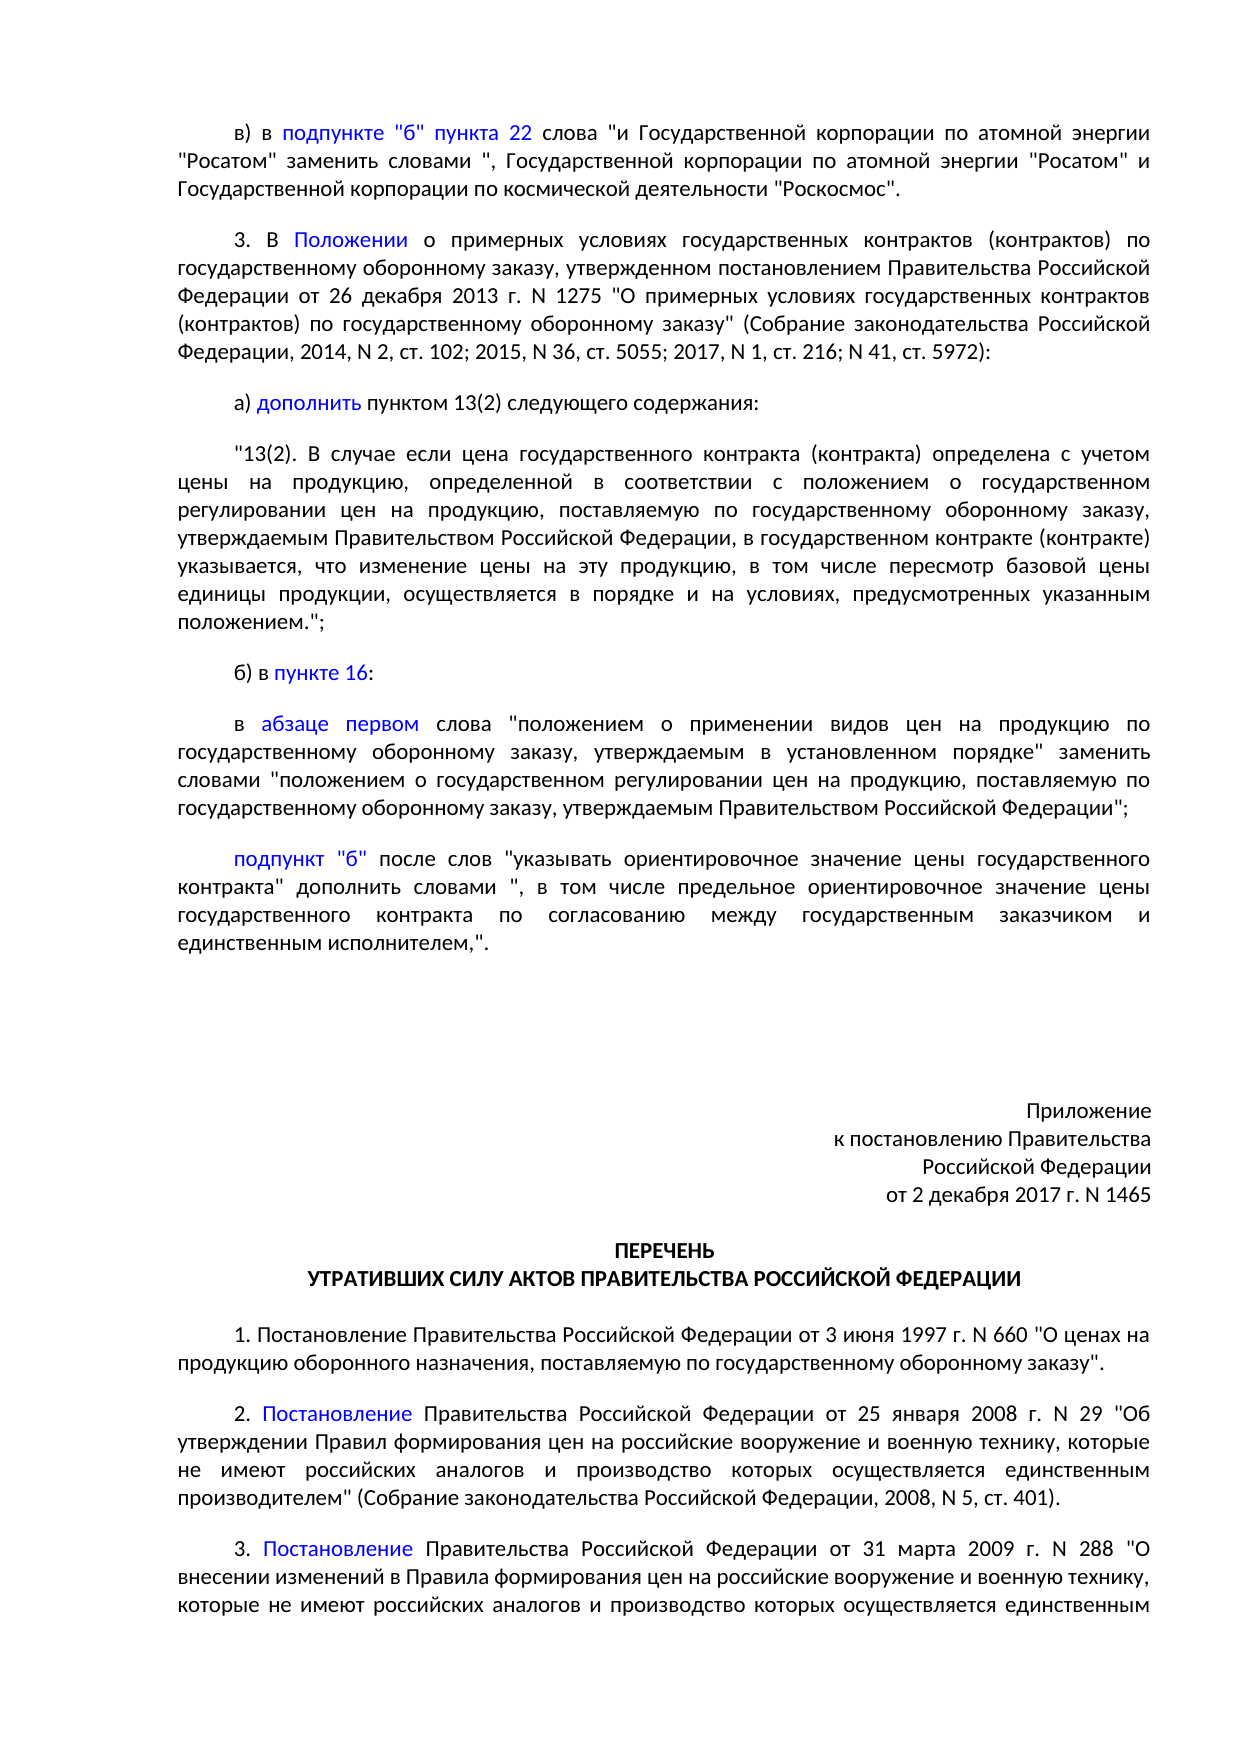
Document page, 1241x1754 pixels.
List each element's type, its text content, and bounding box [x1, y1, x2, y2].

text 2. Постановление Правительства Российской Федерации от 25 января 2008 г. N 29 "Об утверждении Правил формирования цен на российские вооружение и военную технику, которые не имеют российских аналогов и производство которых осуществляется единственным производителем" (Собрание законодательства Российской Федерации, 2008, N 5, ст. 401). [177, 1399, 1152, 1511]
text 1. Постановление Правительства Российской Федерации от 3 июня 1997 г. N 660 "О ценах на продукцию оборонного назначения, поставляемую по государственному оборонному заказу". [177, 1320, 1152, 1376]
text к постановлению Правительства [177, 1124, 1152, 1152]
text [177, 1534, 1152, 1618]
title ПЕРЕЧЕНЬ [177, 1236, 1152, 1264]
text Российской Федерации [177, 1152, 1152, 1180]
text в) в подпункте "б" пункта 22 слова "и Государственной корпорации по атомной энергии "Росатом" заменить словами ", Государственной корпорации по атомной энергии "Росатом" и Государственной корпорации по космической деятельности "Роскосмос". [177, 118, 1152, 202]
text подпункт "б" после слов "указывать ориентировочное значение цены государственного контракта" дополнить словами ", в том числе предельное ориентировочное значение цены государственного контракта по согласованию между государственным заказчиком и единственным исполнителем,". [177, 844, 1152, 956]
text б) в пункте 16: [177, 658, 1152, 686]
text а) дополнить пунктом 13(2) следующего содержания: [177, 388, 1152, 416]
text Приложение [177, 1096, 1152, 1124]
text 3. В Положении о примерных условиях государственных контрактов (контрактов) по государственному оборонному заказу, утвержденном постановлением Правительства Российской Федерации от 26 декабря 2013 г. N 1275 "О примерных условиях государственных контрактов (контрактов) по государственному оборонному заказу" (Собрание законодательства Российской Федерации, 2014, N 2, ст. 102; 2015, N 36, ст. 5055; 2017, N 1, ст. 216; N 41, ст. 5972): [177, 225, 1152, 365]
text от 2 декабря 2017 г. N 1465 [177, 1180, 1152, 1208]
text "13(2). В случае если цена государственного контракта (контракта) определена с учетом цены на продукцию, определенной в соответствии с положением о государственном регулировании цен на продукцию, поставляемую по государственному оборонному заказу, утверждаемым Правительством Российской Федерации, в государственном контракте (контракте) указывается, что изменение цены на эту продукцию, в том числе пересмотр базовой цены единицы продукции, осуществляется в порядке и на условиях, предусмотренных указанным положением."; [177, 439, 1152, 635]
title УТРАТИВШИХ СИЛУ АКТОВ ПРАВИТЕЛЬСТВА РОССИЙСКОЙ ФЕДЕРАЦИИ [177, 1264, 1152, 1292]
text в абзаце первом слова "положением о применении видов цен на продукцию по государственному оборонному заказу, утверждаемым в установленном порядке" заменить словами "положением о государственном регулировании цен на продукцию, поставляемую по государственному оборонному заказу, утверждаемым Правительством Российской Федерации"; [177, 709, 1152, 821]
